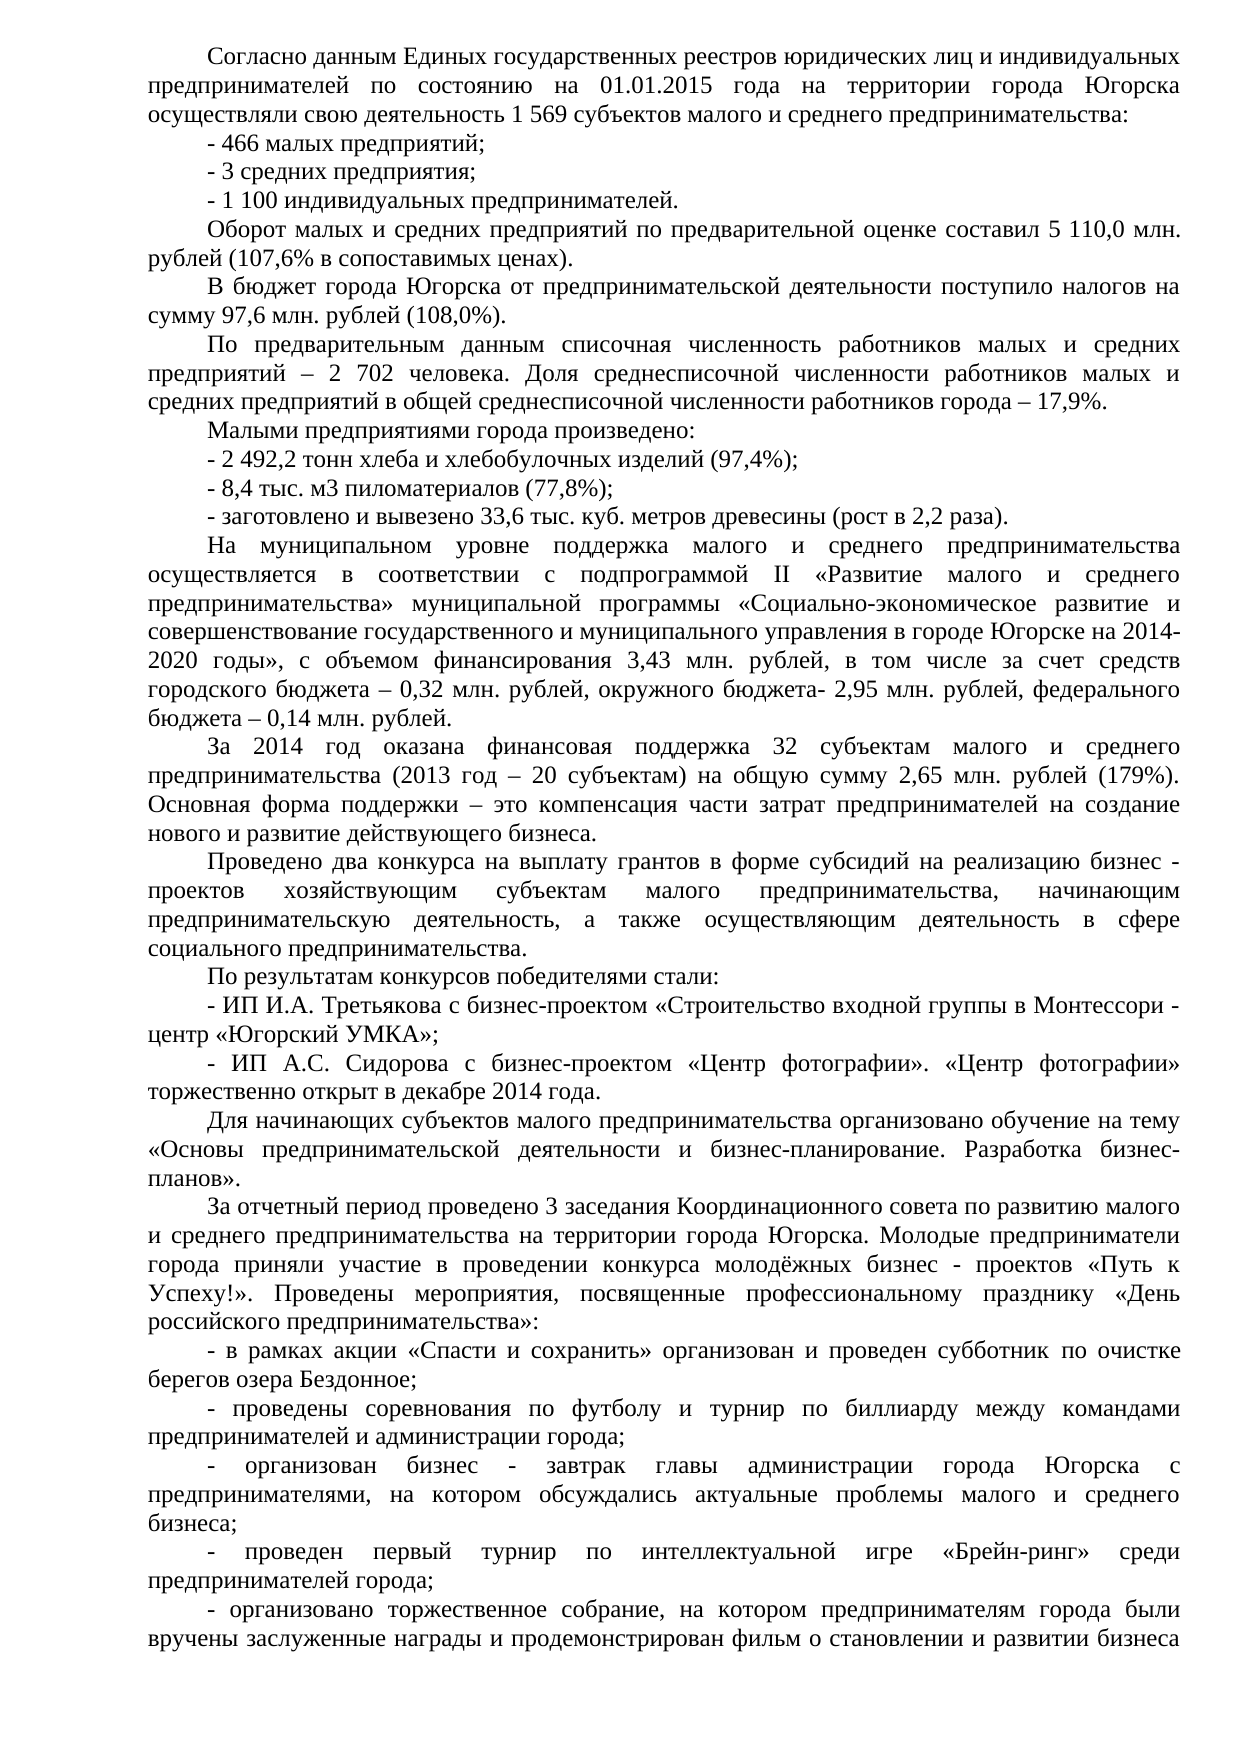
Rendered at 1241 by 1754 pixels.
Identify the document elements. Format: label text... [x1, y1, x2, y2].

text В бюджет города Югорска от предпринимательской деятельности поступило налогов на сумму 97,6 млн. рублей (108,0%). [148, 271, 1181, 329]
text Оборот малых и средних предприятий по предварительной оценке составил 5 110,0 млн. рублей (107,6% в сопоставимых ценах). [148, 214, 1181, 271]
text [148, 1594, 1181, 1651]
text По предварительным данным списочная численность работников малых и средних предприятий – 2 702 человека. Доля среднесписочной численности работников малых и средних предприятий в общей среднесписочной численности работников города – 17,9%. [148, 329, 1181, 415]
text - 8,4 тыс. м3 пиломатериалов (77,8%); [148, 473, 1181, 501]
text - в рамках акции «Спасти и сохранить» организован и проведен субботник по очистке берегов озера Бездонное; [148, 1335, 1181, 1393]
text По результатам конкурсов победителями стали: [148, 961, 1181, 990]
text - проведены соревнования по футболу и турнир по биллиарду между командами предпринимателей и администрации города; [148, 1393, 1181, 1450]
text Малыми предприятиями города произведено: [148, 415, 1181, 444]
text - ИП И.А. Третьякова с бизнес-проектом «Строительство входной группы в Монтессори - центр «Югорский УМКА»; [148, 990, 1181, 1048]
text - заготовлено и вывезено 33,6 тыс. куб. метров древесины (рост в 2,2 раза). [148, 501, 1181, 530]
text - ИП А.С. Сидорова с бизнес-проектом «Центр фотографии». «Центр фотографии» торжественно открыт в декабре 2014 года. [148, 1048, 1181, 1105]
text - организован бизнес - завтрак главы администрации города Югорска с предпринимателями, на котором обсуждались актуальные проблемы малого и среднего бизнеса; [148, 1450, 1181, 1536]
text Согласно данным Единых государственных реестров юридических лиц и индивидуальных предпринимателей по состоянию на 01.01.2015 года на территории города Югорска осуществляли свою деятельность 1 569 субъектов малого и среднего предпринимательства: [148, 41, 1181, 128]
text - проведен первый турнир по интеллектуальной игре «Брейн-ринг» среди предпринимателей города; [148, 1536, 1181, 1594]
text - 3 средних предприятия; [148, 156, 1181, 185]
text На муниципальном уровне поддержка малого и среднего предпринимательства осуществляется в соответствии с подпрограммой II «Развитие малого и среднего предпринимательства» муниципальной программы «Социально-экономическое развитие и совершенствование государственного и муниципального управления в городе Югорске на 2014-2020 годы», с объемом финансирования 3,43 млн. рублей, в том числе за счет средств городского бюджета – 0,32 млн. рублей, окружного бюджета- 2,95 млн. рублей, федерального бюджета – 0,14 млн. рублей. [148, 530, 1181, 731]
text - 466 малых предприятий; [148, 128, 1181, 156]
text - 2 492,2 тонн хлеба и хлебобулочных изделий (97,4%); [148, 444, 1181, 473]
text - 1 100 индивидуальных предпринимателей. [148, 185, 1181, 214]
text Для начинающих субъектов малого предпринимательства организовано обучение на тему «Основы предпринимательской деятельности и бизнес-планирование. Разработка бизнес-планов». [148, 1105, 1181, 1191]
text За 2014 год оказана финансовая поддержка 32 субъектам малого и среднего предпринимательства (2013 год – 20 субъектам) на общую сумму 2,65 млн. рублей (179%). Основная форма поддержки – это компенсация части затрат предпринимателей на создание нового и развитие действующего бизнеса. [148, 731, 1181, 846]
text За отчетный период проведено 3 заседания Координационного совета по развитию малого и среднего предпринимательства на территории города Югорска. Молодые предприниматели города приняли участие в проведении конкурса молодёжных бизнес - проектов «Путь к Успеху!». Проведены мероприятия, посвященные профессиональному празднику «День российского предпринимательства»: [148, 1191, 1181, 1335]
text Проведено два конкурса на выплату грантов в форме субсидий на реализацию бизнес - проектов хозяйствующим субъектам малого предпринимательства, начинающим предпринимательскую деятельность, а также осуществляющим деятельность в сфере социального предпринимательства. [148, 846, 1181, 961]
